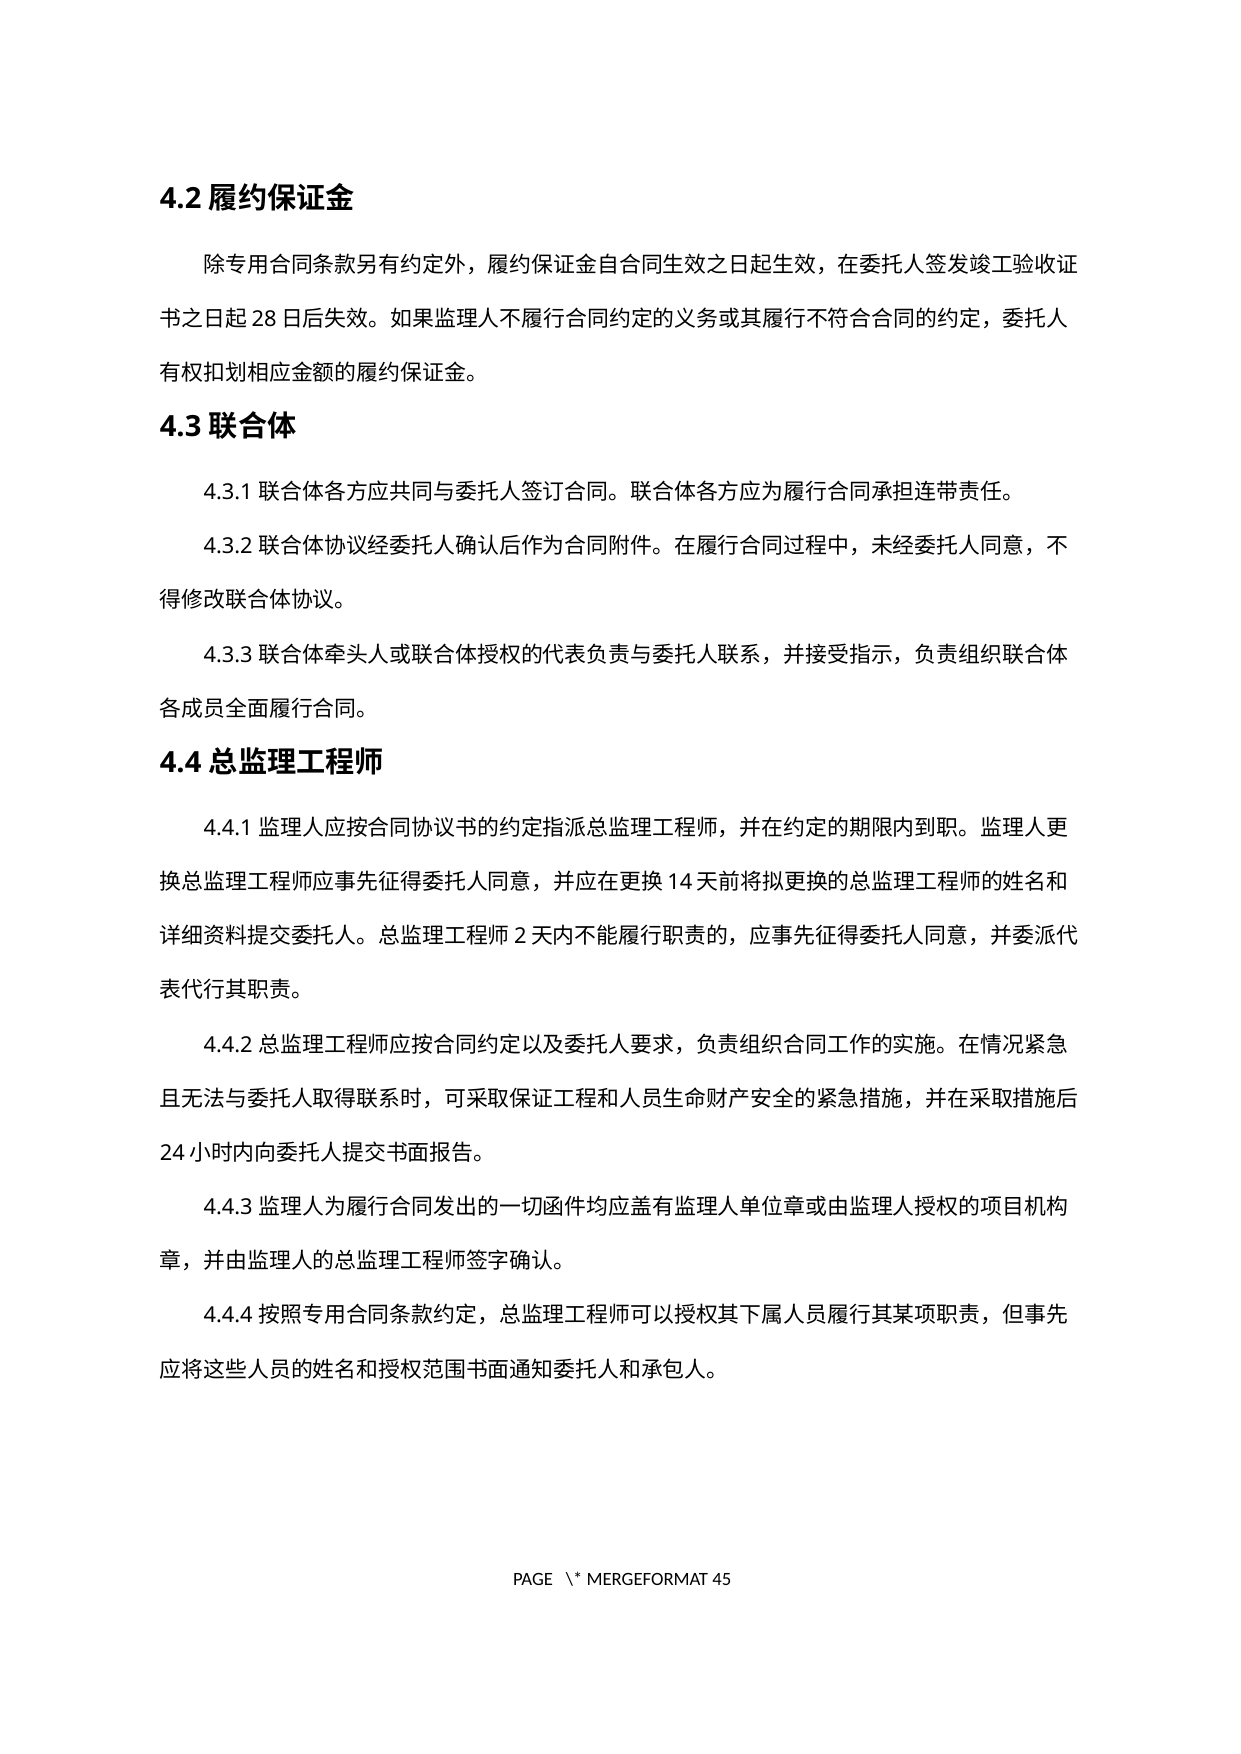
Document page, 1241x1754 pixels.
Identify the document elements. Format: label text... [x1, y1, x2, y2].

text 4.4.4 按照专用合同条款约定，总监理工程师可以授权其下属人员履行其某项职责，但事先应将这些人员的姓名和授权范围书面通知委托人和承包人。 [159, 1279, 1081, 1388]
text 4.3.3 联合体牵头人或联合体授权的代表负责与委托人联系，并接受指示，负责组织联合体各成员全面履行合同。 [159, 619, 1081, 727]
text 4.3.1 联合体各方应共同与委托人签订合同。联合体各方应为履行合同承担连带责任。 [159, 456, 1081, 510]
subtitle 4.3 联合体 [159, 391, 1081, 456]
subtitle 4.2 履约保证金 [159, 164, 1081, 229]
text 除专用合同条款另有约定外，履约保证金自合同生效之日起生效，在委托人签发竣工验收证书之日起28日后失效。如果监理人不履行合同约定的义务或其履行不符合合同的约定，委托人有权扣划相应金额的履约保证金。 [159, 229, 1081, 391]
text 4.4.2 总监理工程师应按合同约定以及委托人要求，负责组织合同工作的实施。在情况紧急且无法与委托人取得联系时，可采取保证工程和人员生命财产安全的紧急措施，并在采取措施后24小时内向委托人提交书面报告。 [159, 1009, 1081, 1171]
text 4.4.3 监理人为履行合同发出的一切函件均应盖有监理人单位章或由监理人授权的项目机构章，并由监理人的总监理工程师签字确认。 [159, 1171, 1081, 1279]
text 4.4.1 监理人应按合同协议书的约定指派总监理工程师，并在约定的期限内到职。监理人更换总监理工程师应事先征得委托人同意，并应在更换14天前将拟更换的总监理工程师的姓名和详细资料提交委托人。总监理工程师2天内不能履行职责的，应事先征得委托人同意，并委派代表代行其职责。 [159, 792, 1081, 1009]
text 4.3.2 联合体协议经委托人确认后作为合同附件。在履行合同过程中，未经委托人同意，不得修改联合体协议。 [159, 510, 1081, 619]
subtitle 4.4 总监理工程师 [159, 727, 1081, 792]
